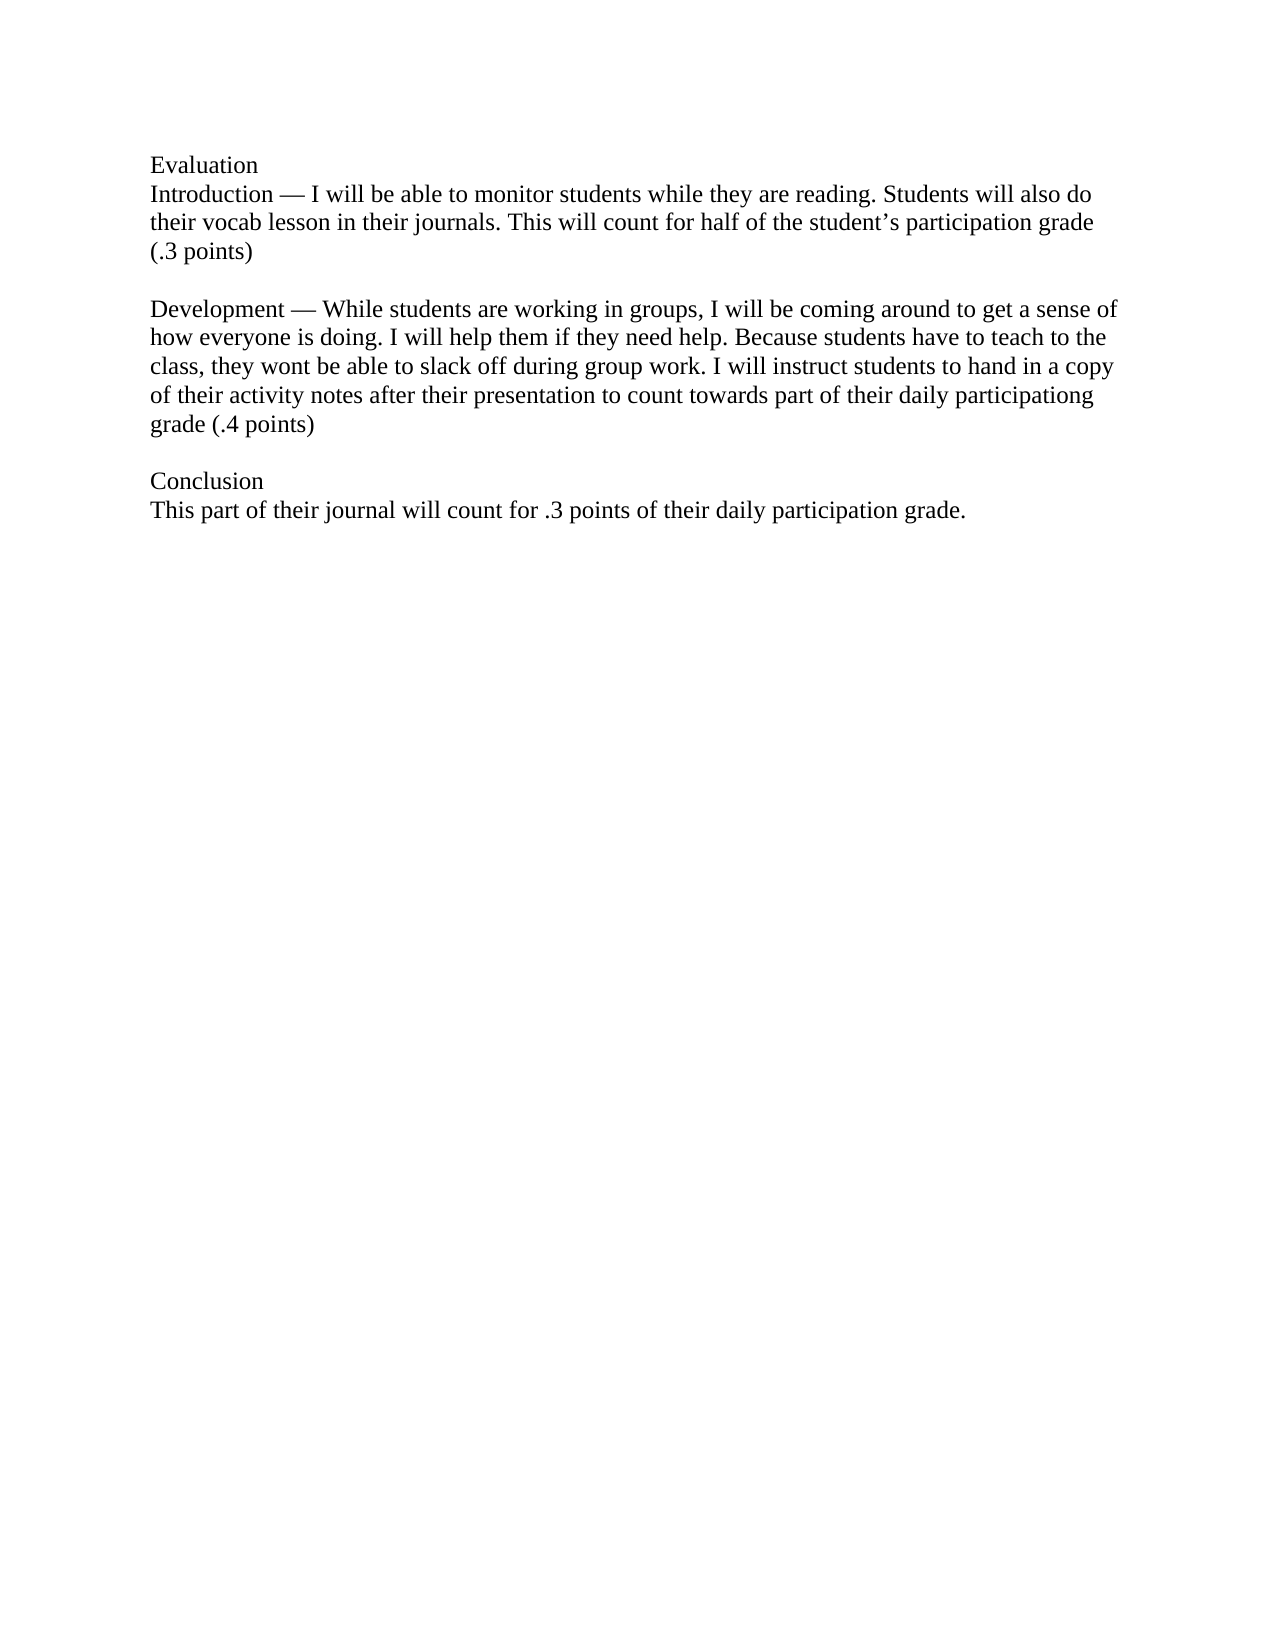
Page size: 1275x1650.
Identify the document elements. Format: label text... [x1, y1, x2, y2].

text Conclusion [150, 466, 1125, 495]
text This part of their journal will count for .3 points of their daily participation grade.Notes for Newspeak [150, 495, 1125, 524]
text Evaluation [150, 150, 1125, 179]
text Development — While students are working in groups, I will be coming around to get a sense of how everyone is doing. I will help them if they need help. Because students have to teach to the class, they wont be able to slack off during group work. I will instruct students to hand in a copy of their activity notes after their presentation to count towards part of their daily participationg grade (.4 points) [150, 294, 1125, 437]
text Introduction — I will be able to monitor students while they are reading. Students will also do their vocab lesson in their journals. This will count for half of the student’s participation grade (.3 points) [150, 179, 1125, 265]
